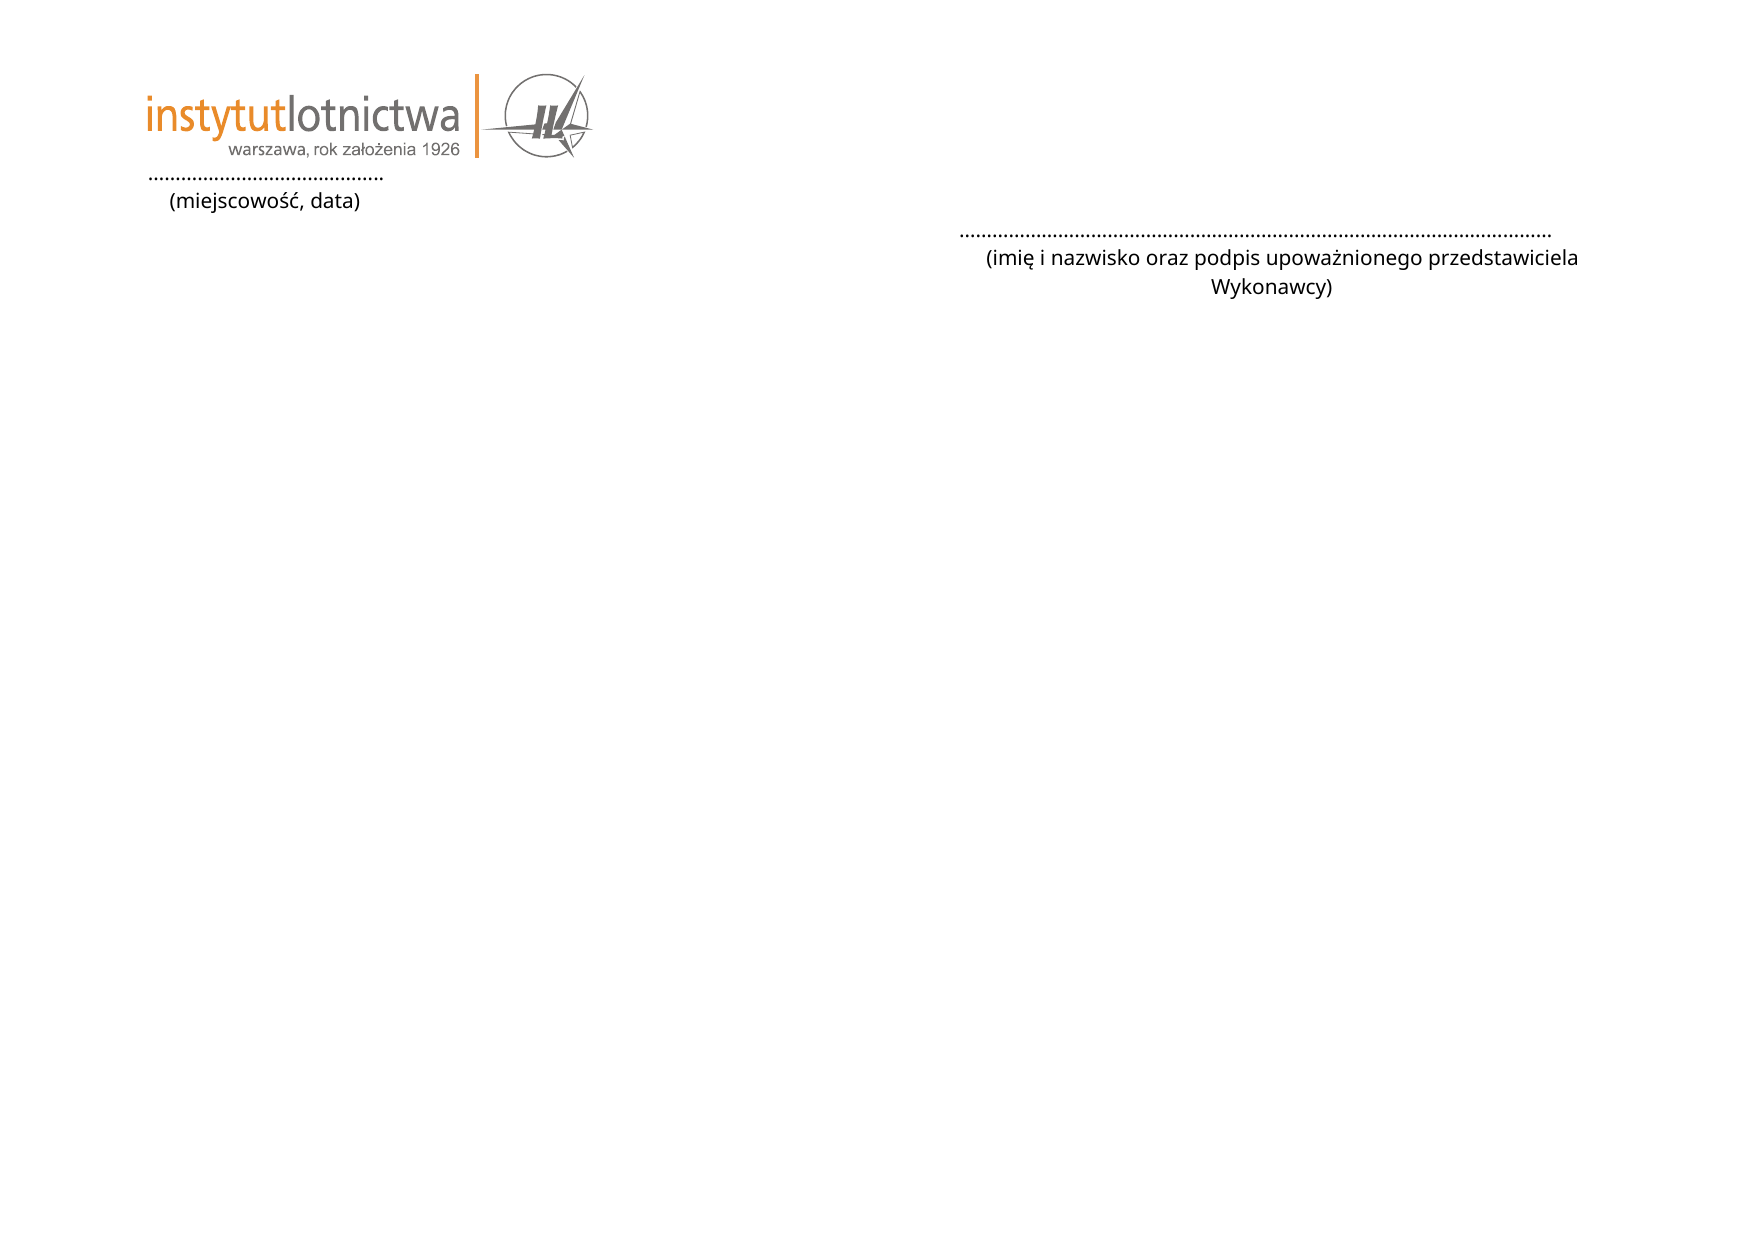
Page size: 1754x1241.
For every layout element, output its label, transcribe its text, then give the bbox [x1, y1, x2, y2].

text (miejscowość, data) [148, 187, 1606, 215]
text (imię i nazwisko oraz podpis upoważnionego przedstawiciela Wykonawcy) [937, 243, 1606, 300]
text ……………………………………………………………………………………………… [199, 215, 1606, 243]
text …………..……………………….. [148, 158, 1606, 187]
